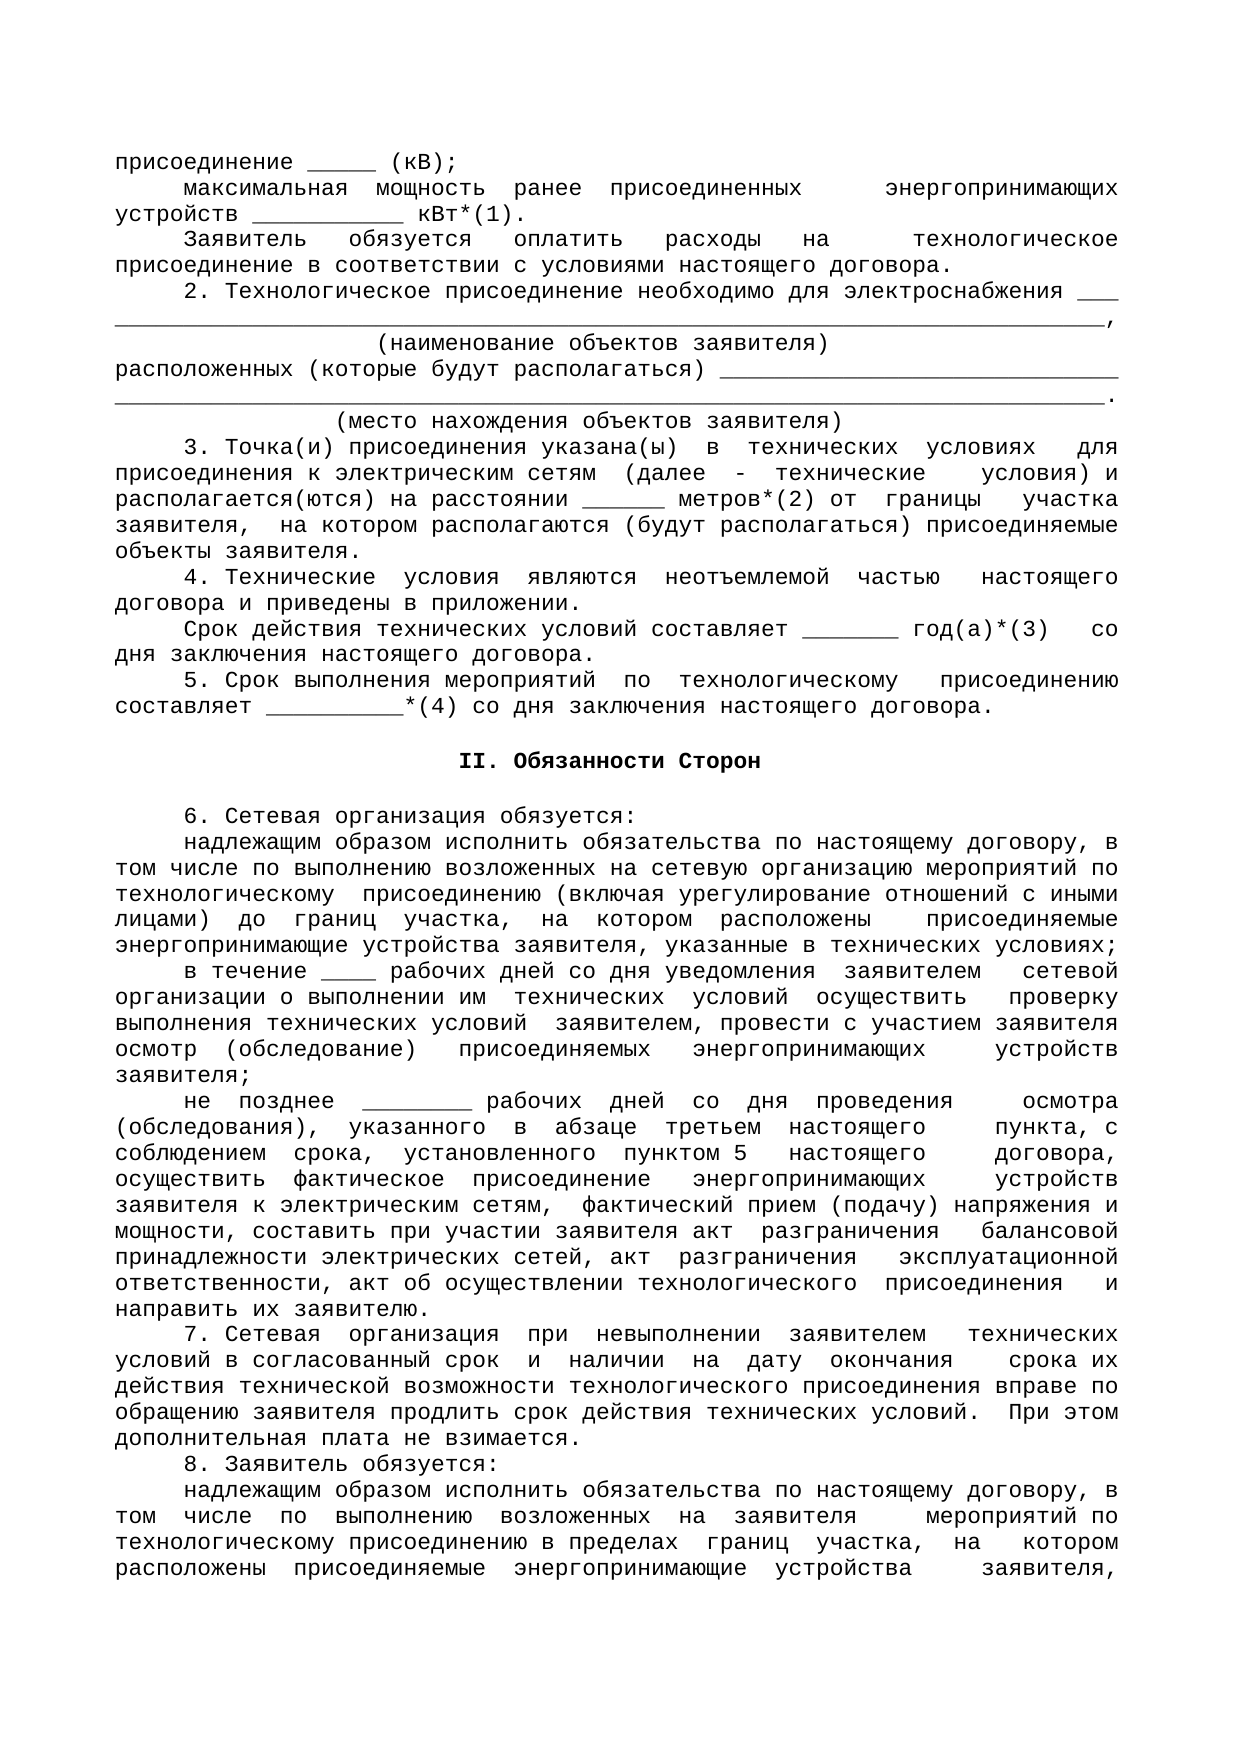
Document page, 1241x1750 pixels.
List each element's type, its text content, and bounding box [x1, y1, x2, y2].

text 8. Заявитель обязуется: [114, 1452, 1157, 1478]
text 4. Технические условия являются неотъемлемой частью настоящего [114, 565, 1157, 591]
text ________________________________________________________________________, [114, 306, 1157, 332]
text присоединение _____ (кВ); [114, 150, 1157, 176]
text (место нахождения объектов заявителя) [114, 409, 1157, 435]
text заявителя, на котором располагаются (будут располагаться) присоединяемые [114, 513, 1157, 539]
text лицами) до границ участка, на котором расположены присоединяемые [114, 908, 1157, 934]
text II. Обязанности Сторон [114, 749, 1157, 775]
text 6. Сетевая организация обязуется: [114, 804, 1157, 830]
text заявителя к электрическим сетям, фактический прием (подачу) напряжения и [114, 1193, 1157, 1219]
text максимальная мощность ранее присоединенных энергопринимающих [114, 176, 1157, 202]
text 2. Технологическое присоединение необходимо для электроснабжения ___ [114, 280, 1157, 306]
text заявителя; [114, 1063, 1157, 1089]
text (наименование объектов заявителя) [114, 332, 1157, 357]
text расположены присоединяемые энергопринимающие устройства заявителя, [114, 1556, 1157, 1582]
text ответственности, акт об осуществлении технологического присоединения и [114, 1271, 1157, 1297]
text дня заключения настоящего договора. [114, 643, 1157, 669]
text надлежащим образом исполнить обязательства по настоящему договору, в [114, 1478, 1157, 1504]
text мощности, составить при участии заявителя акт разграничения балансовой [114, 1219, 1157, 1245]
text выполнения технических условий заявителем, провести с участием заявителя [114, 1012, 1157, 1037]
text присоединения к электрическим сетям (далее - технические условия) и [114, 461, 1157, 487]
text том числе по выполнению возложенных на заявителя мероприятий по [114, 1504, 1157, 1530]
text осуществить фактическое присоединение энергопринимающих устройств [114, 1167, 1157, 1193]
text 7. Сетевая организация при невыполнении заявителем технических [114, 1323, 1157, 1349]
text энергопринимающие устройства заявителя, указанные в технических условиях; [114, 934, 1157, 960]
text 3. Точка(и) присоединения указана(ы) в технических условиях для [114, 435, 1157, 461]
text обращению заявителя продлить срок действия технических условий. При этом [114, 1401, 1157, 1427]
text том числе по выполнению возложенных на сетевую организацию мероприятий по [114, 856, 1157, 882]
text 5. Срок выполнения мероприятий по технологическому присоединению [114, 669, 1157, 695]
text составляет __________*(4) со дня заключения настоящего договора. [114, 695, 1157, 721]
text располагается(ются) на расстоянии ______ метров*(2) от границы участка [114, 487, 1157, 513]
text осмотр (обследование) присоединяемых энергопринимающих устройств [114, 1037, 1157, 1063]
text объекты заявителя. [114, 539, 1157, 565]
text присоединение в соответствии с условиями настоящего договора. [114, 254, 1157, 280]
text технологическому присоединению (включая урегулирование отношений с иными [114, 882, 1157, 908]
text (обследования), указанного в абзаце третьем настоящего пункта, с [114, 1115, 1157, 1141]
text в течение ____ рабочих дней со дня уведомления заявителем сетевой [114, 960, 1157, 986]
text действия технической возможности технологического присоединения вправе по [114, 1375, 1157, 1401]
text договора и приведены в приложении. [114, 591, 1157, 617]
text Заявитель обязуется оплатить расходы на технологическое [114, 228, 1157, 254]
text ________________________________________________________________________. [114, 383, 1157, 409]
text условий в согласованный срок и наличии на дату окончания срока их [114, 1349, 1157, 1375]
text дополнительная плата не взимается. [114, 1427, 1157, 1452]
text Срок действия технических условий составляет _______ год(а)*(3) со [114, 617, 1157, 643]
text соблюдением срока, установленного пунктом 5 настоящего договора, [114, 1141, 1157, 1167]
text технологическому присоединению в пределах границ участка, на котором [114, 1530, 1157, 1556]
text расположенных (которые будут располагаться) _____________________________ [114, 357, 1157, 383]
text надлежащим образом исполнить обязательства по настоящему договору, в [114, 830, 1157, 856]
text организации о выполнении им технических условий осуществить проверку [114, 986, 1157, 1012]
text устройств ___________ кВт*(1). [114, 202, 1157, 228]
text не позднее ________ рабочих дней со дня проведения осмотра [114, 1089, 1157, 1115]
text принадлежности электрических сетей, акт разграничения эксплуатационной [114, 1245, 1157, 1271]
text направить их заявителю. [114, 1297, 1157, 1323]
